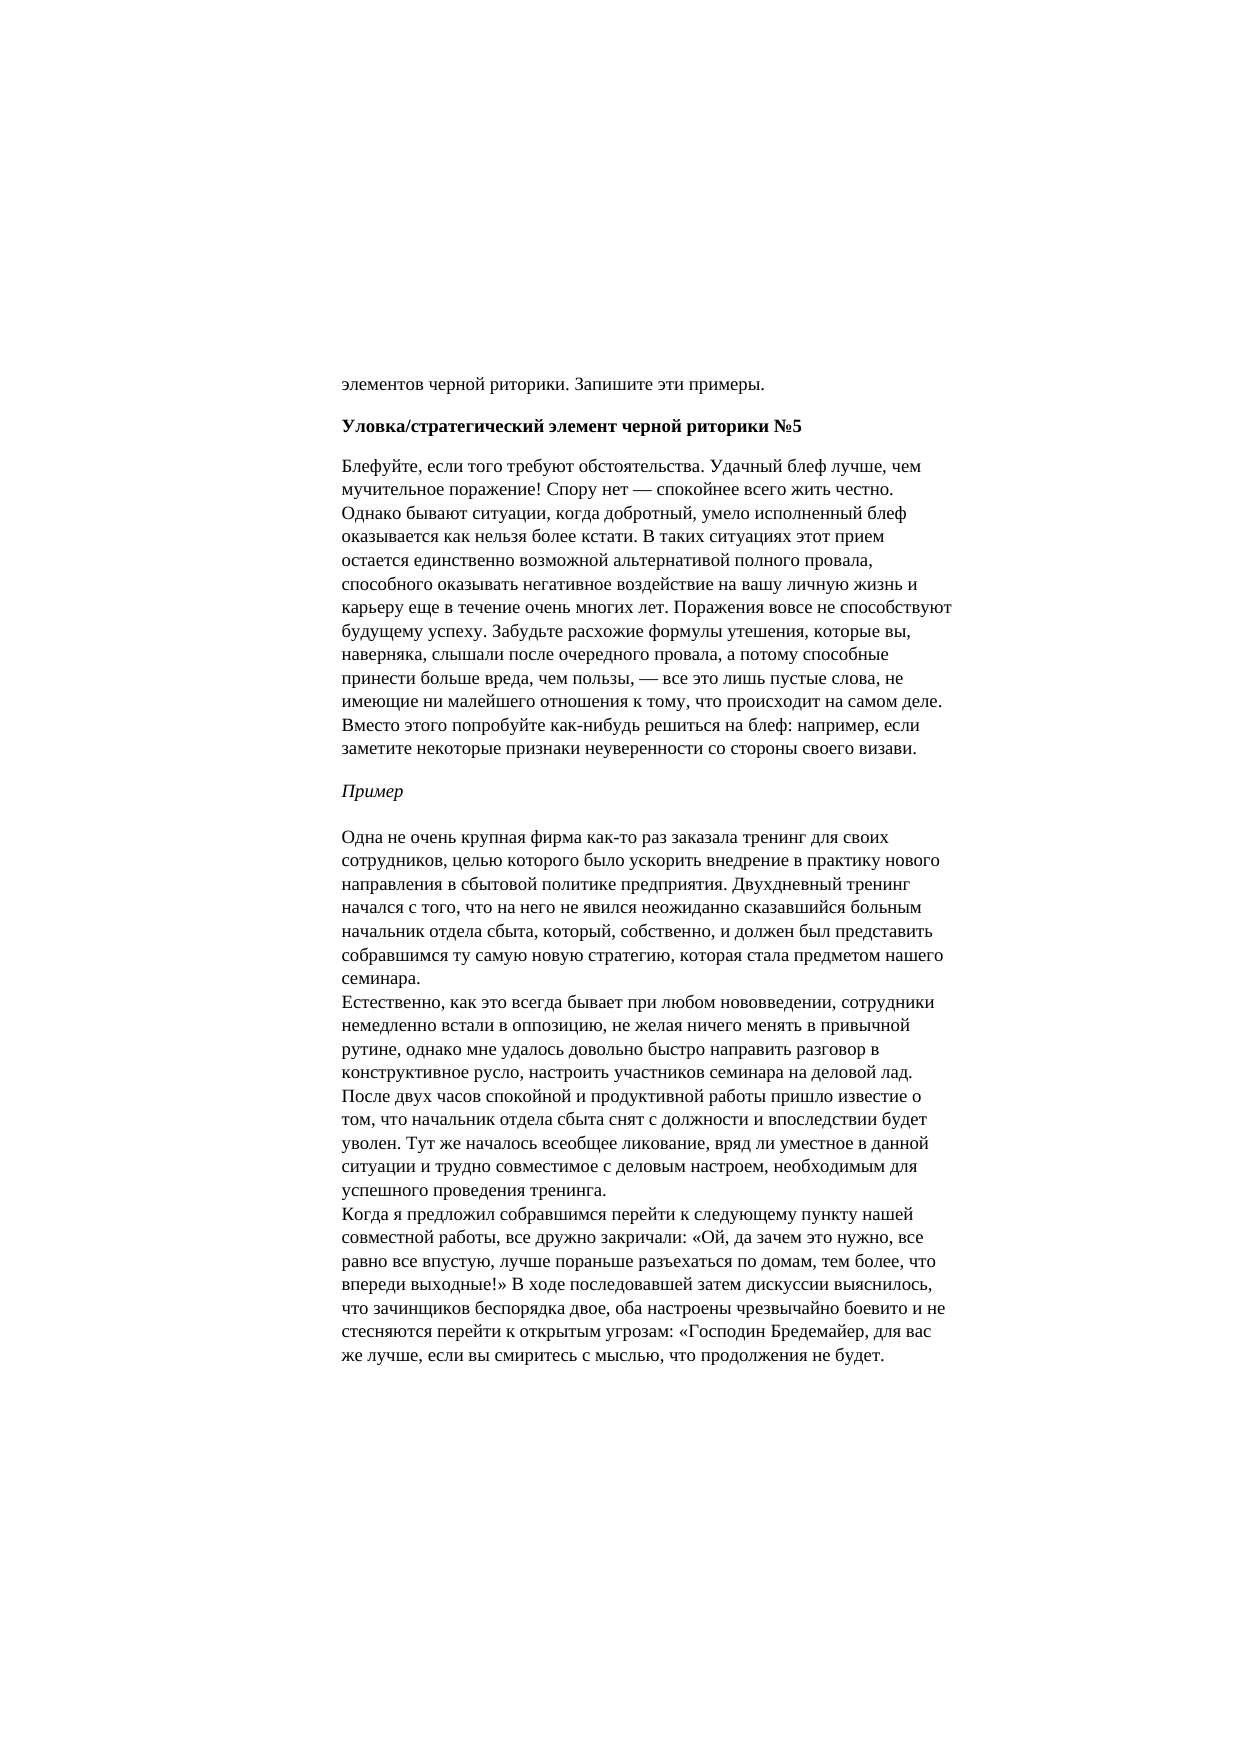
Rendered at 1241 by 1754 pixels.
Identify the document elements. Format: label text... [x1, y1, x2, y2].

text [341, 1201, 949, 1366]
text Одна не очень крупная фирма как-то раз заказала тренинг для своих сотрудников, целью которого было ускорить внедрение в практику нового направления в сбытовой политике предприятия. Двухдневный тренинг начался с того, что на него не явился неожиданно сказавшийся больным начальник отдела сбыта, который, собственно, и должен был представить собравшимся ту самую новую стратегию, которая стала предметом нашего семинара. [341, 824, 949, 989]
text Блефуйте, если того требуют обстоятельства. Удачный блеф лучше, чем мучительное поражение! Спору нет — спокойнее всего жить честно. Однако бывают ситуации, когда добротный, умело исполненный блеф оказывается как нельзя более кстати. В таких ситуациях этот прием остается единственно возможной альтернативой полного провала, способного оказывать негативное воздействие на вашу личную жизнь и карьеру еще в течение очень многих лет. Поражения вовсе не способствуют будущему успеху. Забудьте расхожие формулы утешения, которые вы, наверняка, слышали после очередного провала, а потому способные принести больше вреда, чем пользы, — все это лишь пустые слова, не имеющие ни малейшего отношения к тому, что происходит на самом деле. Вместо этого попробуйте как-нибудь решиться на блеф: например, если заметите некоторые признаки неуверенности со стороны своего визави. [341, 453, 956, 759]
text После двух часов спокойной и продуктивной работы пришло известие о том, что начальник отдела сбыта снят с должности и впоследствии будет уволен. Тут же началось всеобщее ликование, вряд ли уместное в данной ситуации и трудно совместимое с деловым настроем, необходимым для успешного проведения тренинга. [341, 1083, 949, 1201]
text Пример [341, 781, 974, 801]
text Естественно, как это всегда бывает при любом нововведении, сотрудники немедленно встали в оппозицию, не желая ничего менять в привычной рутине, однако мне удалось довольно быстро направить разговор в конструктивное русло, настроить участников семинара на деловой лад. [341, 989, 949, 1083]
text Уловка/стратегический элемент черной риторики №5 [341, 417, 974, 437]
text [341, 371, 956, 395]
